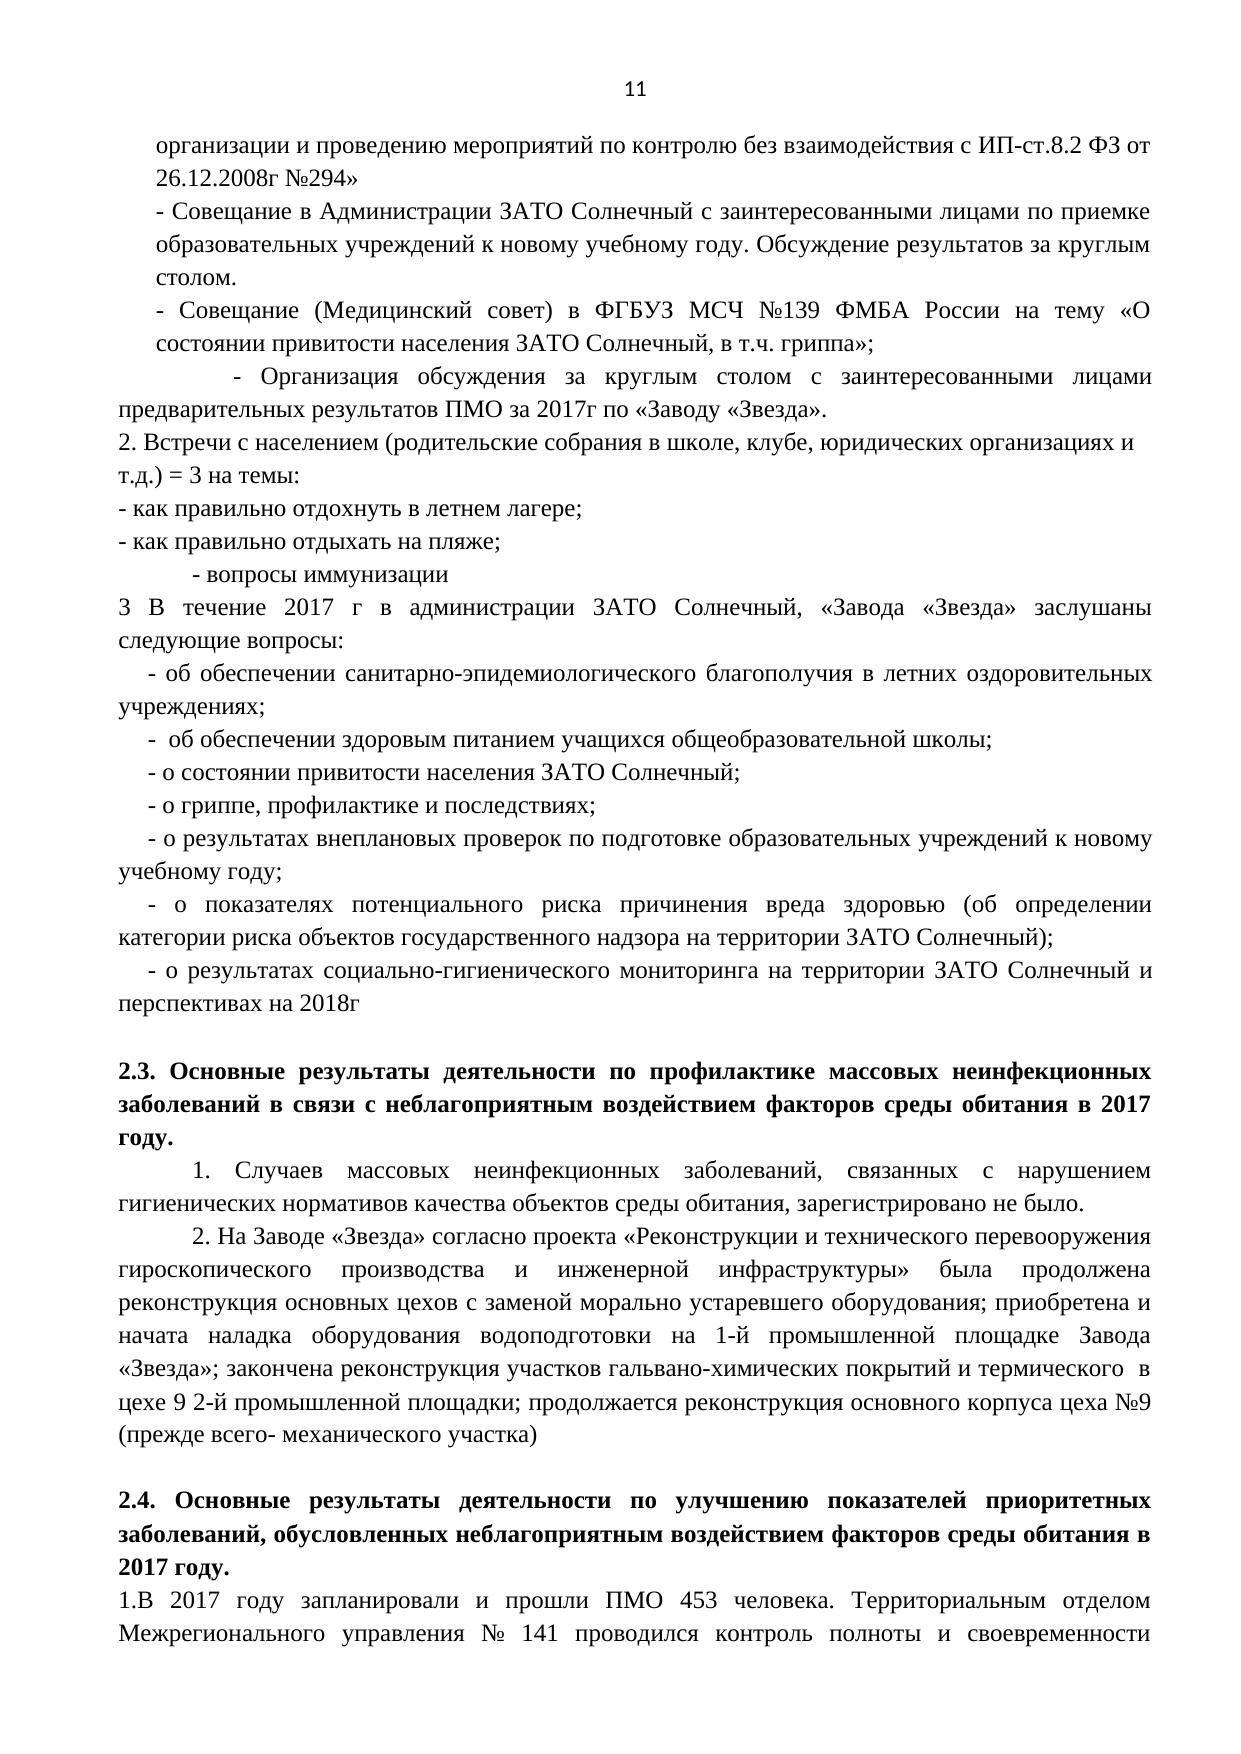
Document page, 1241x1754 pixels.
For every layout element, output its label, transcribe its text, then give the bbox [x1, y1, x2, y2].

text - вопросы иммунизации [118, 559, 1153, 588]
text - об обеспечении санитарно-эпидемиологического благополучия в летних оздоровительных учреждениях; [118, 658, 1153, 720]
text - как правильно отдыхать на пляже; [118, 526, 1152, 555]
text 3 В течение 2017 г в администрации ЗАТО Солнечный, «Завода «Звезда» заслушаны следующие вопросы: [118, 592, 1153, 654]
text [118, 1585, 1152, 1646]
text - Совещание (Медицинский совет) в ФГБУЗ МСЧ №139 ФМБА России на тему «О состоянии привитости населения ЗАТО Солнечный, в т.ч. гриппа»; [156, 295, 1152, 357]
text - Совещание в Администрации ЗАТО Солнечный с заинтересованными лицами по приемке образовательных учреждений к новому учебному году. Обсуждение результатов за круглым столом. [156, 196, 1152, 291]
text - о результатах внеплановых проверок по подготовке образовательных учреждений к новому учебному году; [118, 823, 1153, 885]
text - как правильно отдохнуть в летнем лагере; [118, 493, 1152, 522]
text 2.4. Основные результаты деятельности по улучшению показателей приоритетных заболеваний, обусловленных неблагоприятным воздействием факторов среды обитания в 2017 году. [118, 1486, 1152, 1580]
text - об обеспечении здоровым питанием учащихся общеобразовательной школы; [118, 724, 1153, 753]
text - о результатах социально-гигиенического мониторинга на территории ЗАТО Солнечный и перспективах на 2018г [118, 955, 1153, 1017]
text - о состоянии привитости населения ЗАТО Солнечный; [118, 757, 1153, 786]
text - Организация обсуждения за круглым столом с заинтересованными лицами предварительных результатов ПМО за 2017г по «Заводу «Звезда». [118, 361, 1153, 423]
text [156, 130, 1152, 192]
text 2. Встречи с населением (родительские собрания в школе, клубе, юридических организациях и т.д.) = 3 на темы: [118, 427, 1152, 489]
text - о показателях потенциального риска причинения вреда здоровью (об определении категории риска объектов государственного надзора на территории ЗАТО Солнечный); [118, 889, 1153, 951]
text 1. Случаев массовых неинфекционных заболеваний, связанных с нарушением гигиенических нормативов качества объектов среды обитания, зарегистрировано не было. [118, 1155, 1152, 1217]
text 2.3. Основные результаты деятельности по профилактике массовых неинфекционных заболеваний в связи с неблагоприятным воздействием факторов среды обитания в 2017 году. [118, 1056, 1152, 1151]
text - о гриппе, профилактике и последствиях; [118, 790, 1153, 819]
text 2. На Заводе «Звезда» согласно проекта «Реконструкции и технического перевооружения гироскопического производства и инженерной инфраструктуры» была продолжена реконструкция основных цехов с заменой морально устаревшего оборудования; приобретена и начата наладка оборудования водоподготовки на 1-й промышленной площадке Завода «Звезда»; закончена реконструкция участков гальвано-химических покрытий и термического в цехе 9 2-й промышленной площадки; продолжается реконструкция основного корпуса цеха №9 (прежде всего- механического участка) [118, 1221, 1152, 1448]
